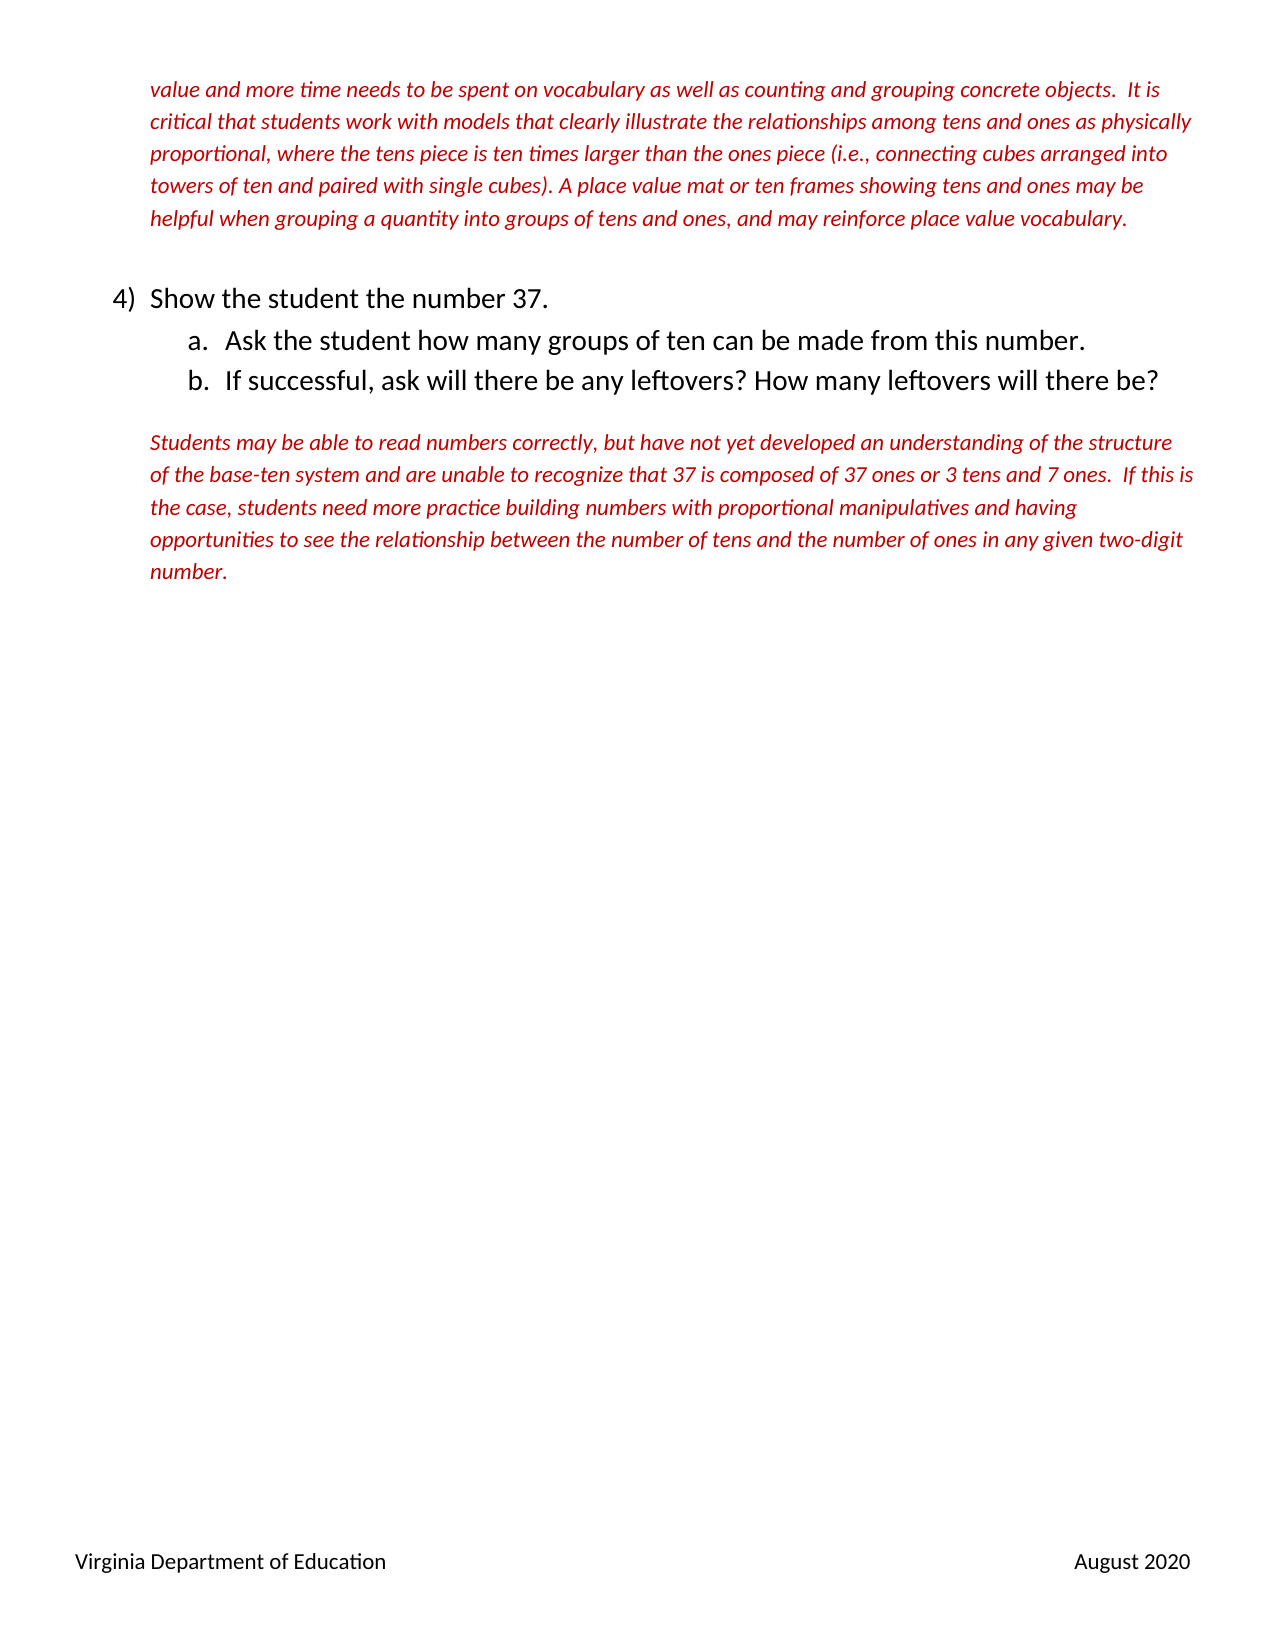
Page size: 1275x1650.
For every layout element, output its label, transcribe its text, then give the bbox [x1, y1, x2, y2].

list If successful, ask will there be any leftovers? How many leftovers will there be? [187, 362, 1200, 398]
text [150, 75, 1200, 232]
text Students may be able to read numbers correctly, but have not yet developed an understanding of the structure of the base-ten system and are unable to recognize that 37 is composed of 37 ones or 3 tens and 7 ones. If this is the case, students need more practice building numbers with proportional manipulatives and having opportunities to see the relationship between the number of tens and the number of ones in any given two-digit number. [150, 428, 1200, 585]
list Show the student the number 37. [112, 281, 1200, 316]
list Ask the student how many groups of ten can be made from this number. [187, 322, 1200, 357]
